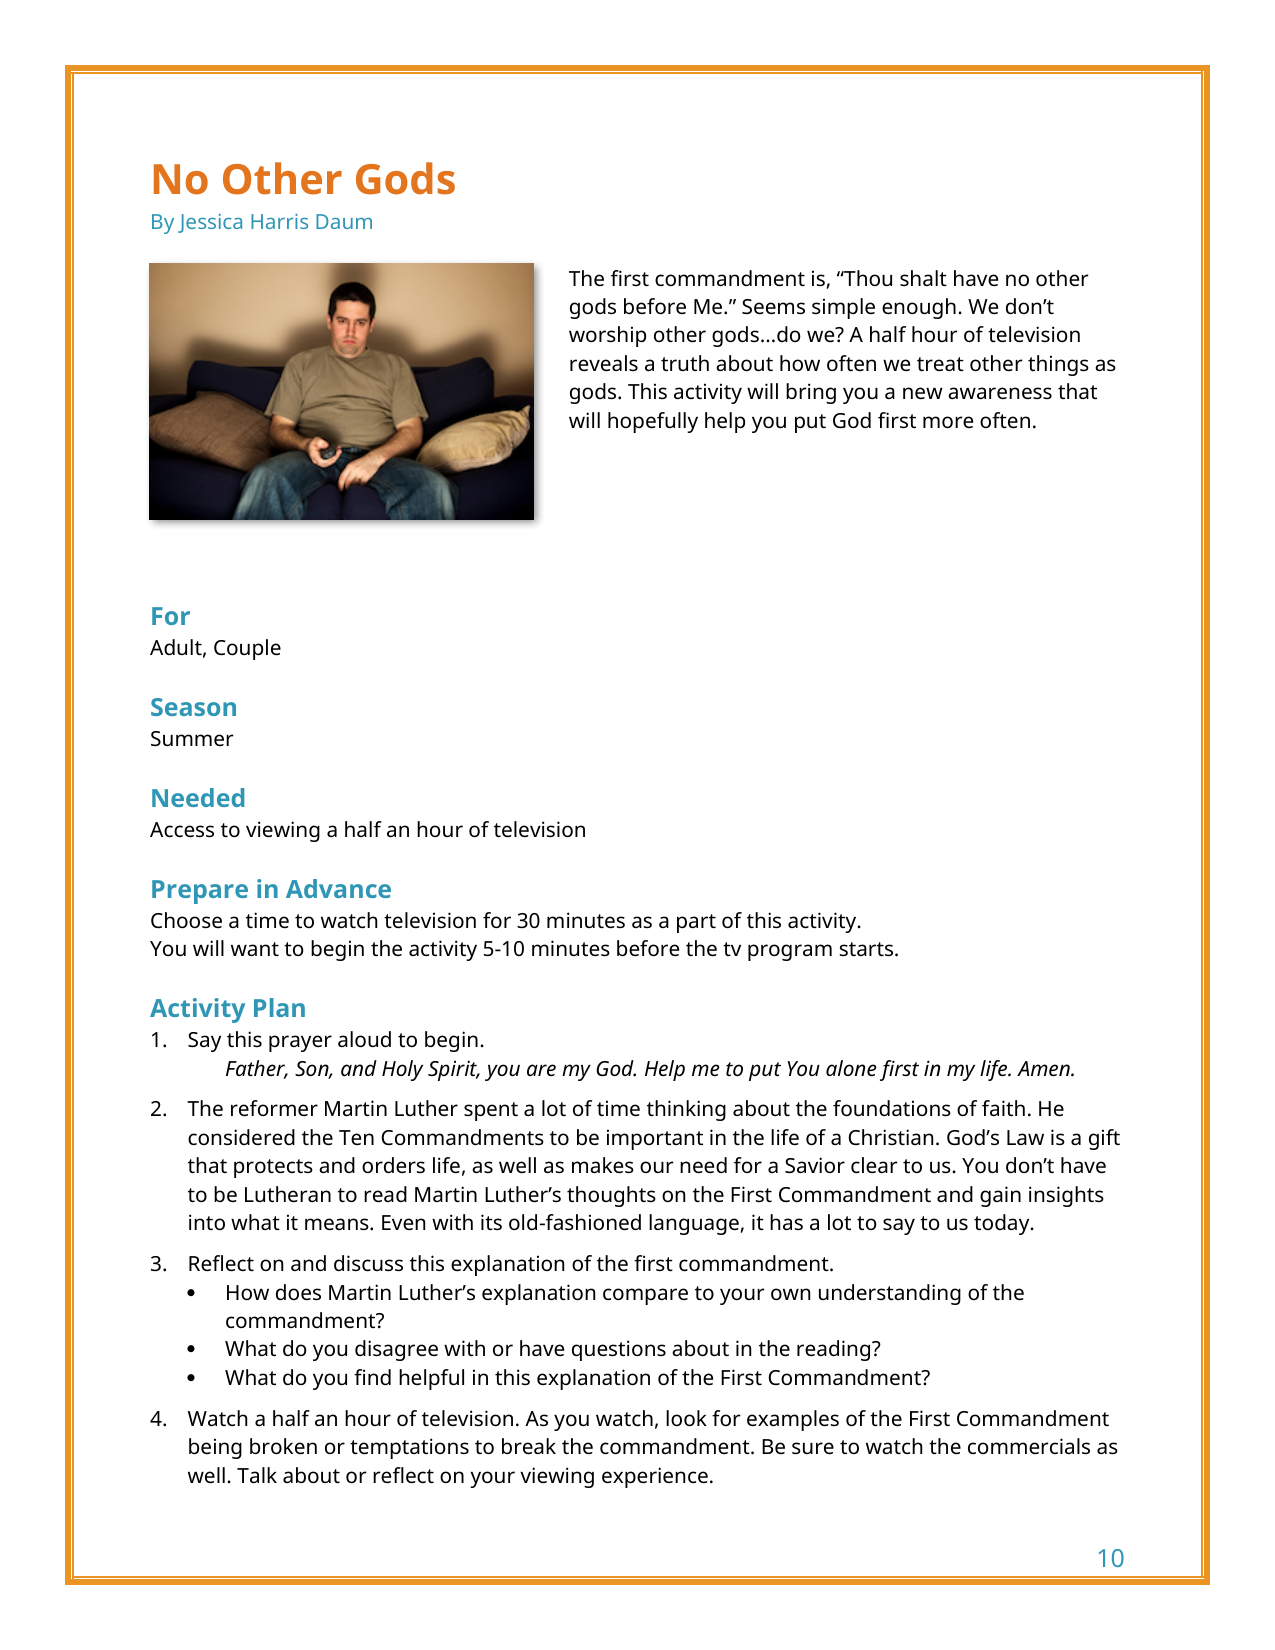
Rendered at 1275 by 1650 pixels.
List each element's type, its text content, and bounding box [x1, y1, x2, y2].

picture [149, 263, 534, 520]
text For [150, 599, 1125, 633]
text Needed [150, 781, 1125, 815]
list Reflect on and discuss this explanation of the first commandment. [150, 1249, 1125, 1278]
text By Jessica Harris Daum [150, 207, 1125, 235]
text Choose a time to watch television for 30 minutes as a part of this activity. [150, 906, 1125, 934]
list Say this prayer aloud to begin. [150, 1025, 1125, 1054]
list What do you find helpful in this explanation of the First Commandment? [187, 1363, 1125, 1391]
text Season [150, 690, 1125, 724]
text Adult, Couple [150, 633, 1125, 661]
text Prepare in Advance [150, 872, 1125, 906]
text You will want to begin the activity 5-10 minutes before the tv program starts. [150, 934, 1125, 963]
text Summer [150, 724, 1125, 752]
text The first commandment is, “Thou shalt have no other gods before Me.” Seems simple enough. We don’t worship other gods…do we? A half hour of television reveals a truth about how often we treat other things as gods. This activity will bring you a new awareness that will hopefully help you put God first more often. [540, 264, 1125, 434]
text Activity Plan [150, 991, 1125, 1025]
text Father, Son, and Holy Spirit, you are my God. Help me to put You alone first in my life. Amen. [225, 1054, 1125, 1082]
list The reformer Martin Luther spent a lot of time thinking about the foundations of faith. He considered the Ten Commandments to be important in the life of a Christian. God’s Law is a gift that protects and orders life, as well as makes our need for a Savior clear to us. You don’t have to be Lutheran to read Martin Luther’s thoughts on the First Commandment and gain insights into what it means. Even with its old-fashioned language, it has a lot to say to us today. [150, 1094, 1125, 1237]
text Access to viewing a half an hour of television [150, 815, 1125, 843]
list How does Martin Luther’s explanation compare to your own understanding of the commandment? [187, 1278, 1125, 1334]
list What do you disagree with or have questions about in the reading? [187, 1334, 1125, 1363]
text No Other Gods [150, 150, 1125, 207]
list Watch a half an hour of television. As you watch, look for examples of the First Commandment being broken or temptations to break the commandment. Be sure to watch the commercials as well. Talk about or reflect on your viewing experience. [150, 1404, 1125, 1489]
